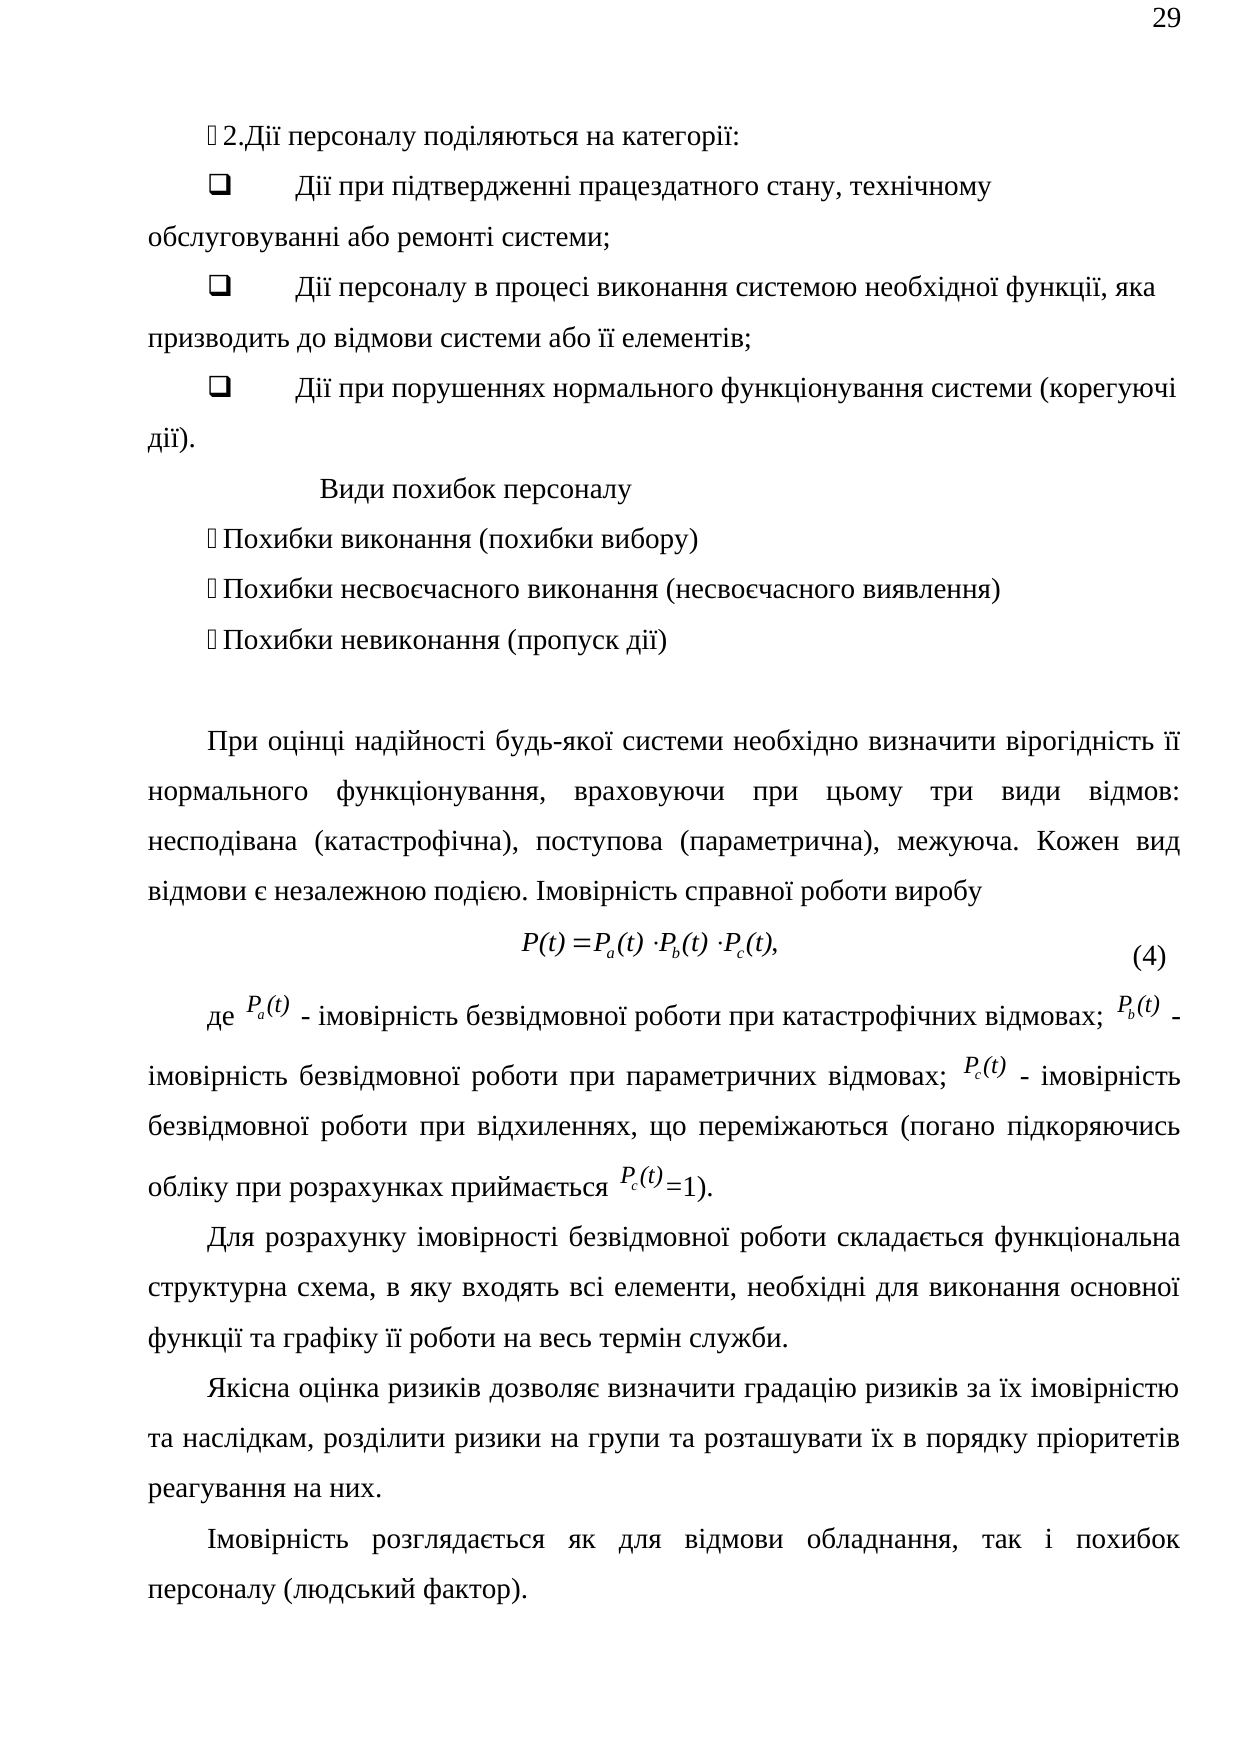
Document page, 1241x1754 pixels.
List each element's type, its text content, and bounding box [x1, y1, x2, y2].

text Для розрахунку імовірності безвідмовної роботи складається функціональна структурна схема, в яку входять всі елементи, необхідні для виконання основної функції та графіку її роботи на весь термін служби. [148, 1219, 1181, 1353]
list 2.Дії персоналу поділяються на категорії: [148, 118, 1181, 152]
list Похибки невиконання (пропуск дії) [148, 622, 1181, 656]
text Імовірність розглядається як для відмови обладнання, так і похибок персоналу (людський фактор). [148, 1521, 1181, 1605]
list Дії персоналу в процесі виконання системою необхідної функції, яка призводить до відмови системи або її елементів; [148, 269, 1181, 353]
list Дії при порушеннях нормального функціонування системи (корегуючі дії). [148, 370, 1181, 454]
list Похибки несвоєчасного виконання (несвоєчасного виявлення) [148, 571, 1181, 605]
text Види похибок персоналу [260, 471, 1181, 504]
list (4) [148, 924, 1181, 971]
text При оцінці надійності будь-якої системи необхідно визначити вірогідність її нормального функціонування, враховуючи при цьому три види відмов: несподівана (катастрофічна), поступова (параметрична), межуюча. Кожен вид відмови є незалежною подією. Імовірність справної роботи виробу [148, 723, 1181, 907]
text де - імовірність безвідмовної роботи при катастрофічних відмовах; - імовірність безвідмовної роботи при параметричних відмовах; - імовірність безвідмовної роботи при відхиленнях, що переміжаються (погано підкоряючись обліку при розрахунках приймається =1). [148, 988, 1181, 1202]
list Похибки виконання (похибки вибору) [148, 521, 1181, 555]
text Якісна оцінка ризиків дозволяє визначити градацію ризиків за їх імовірністю та наслідкам, розділити ризики на групи та розташувати їх в порядку пріоритетів реагування на них. [148, 1370, 1181, 1504]
list Дії при підтвердженні працездатного стану, технічному обслуговуванні або ремонті системи; [148, 168, 1181, 252]
